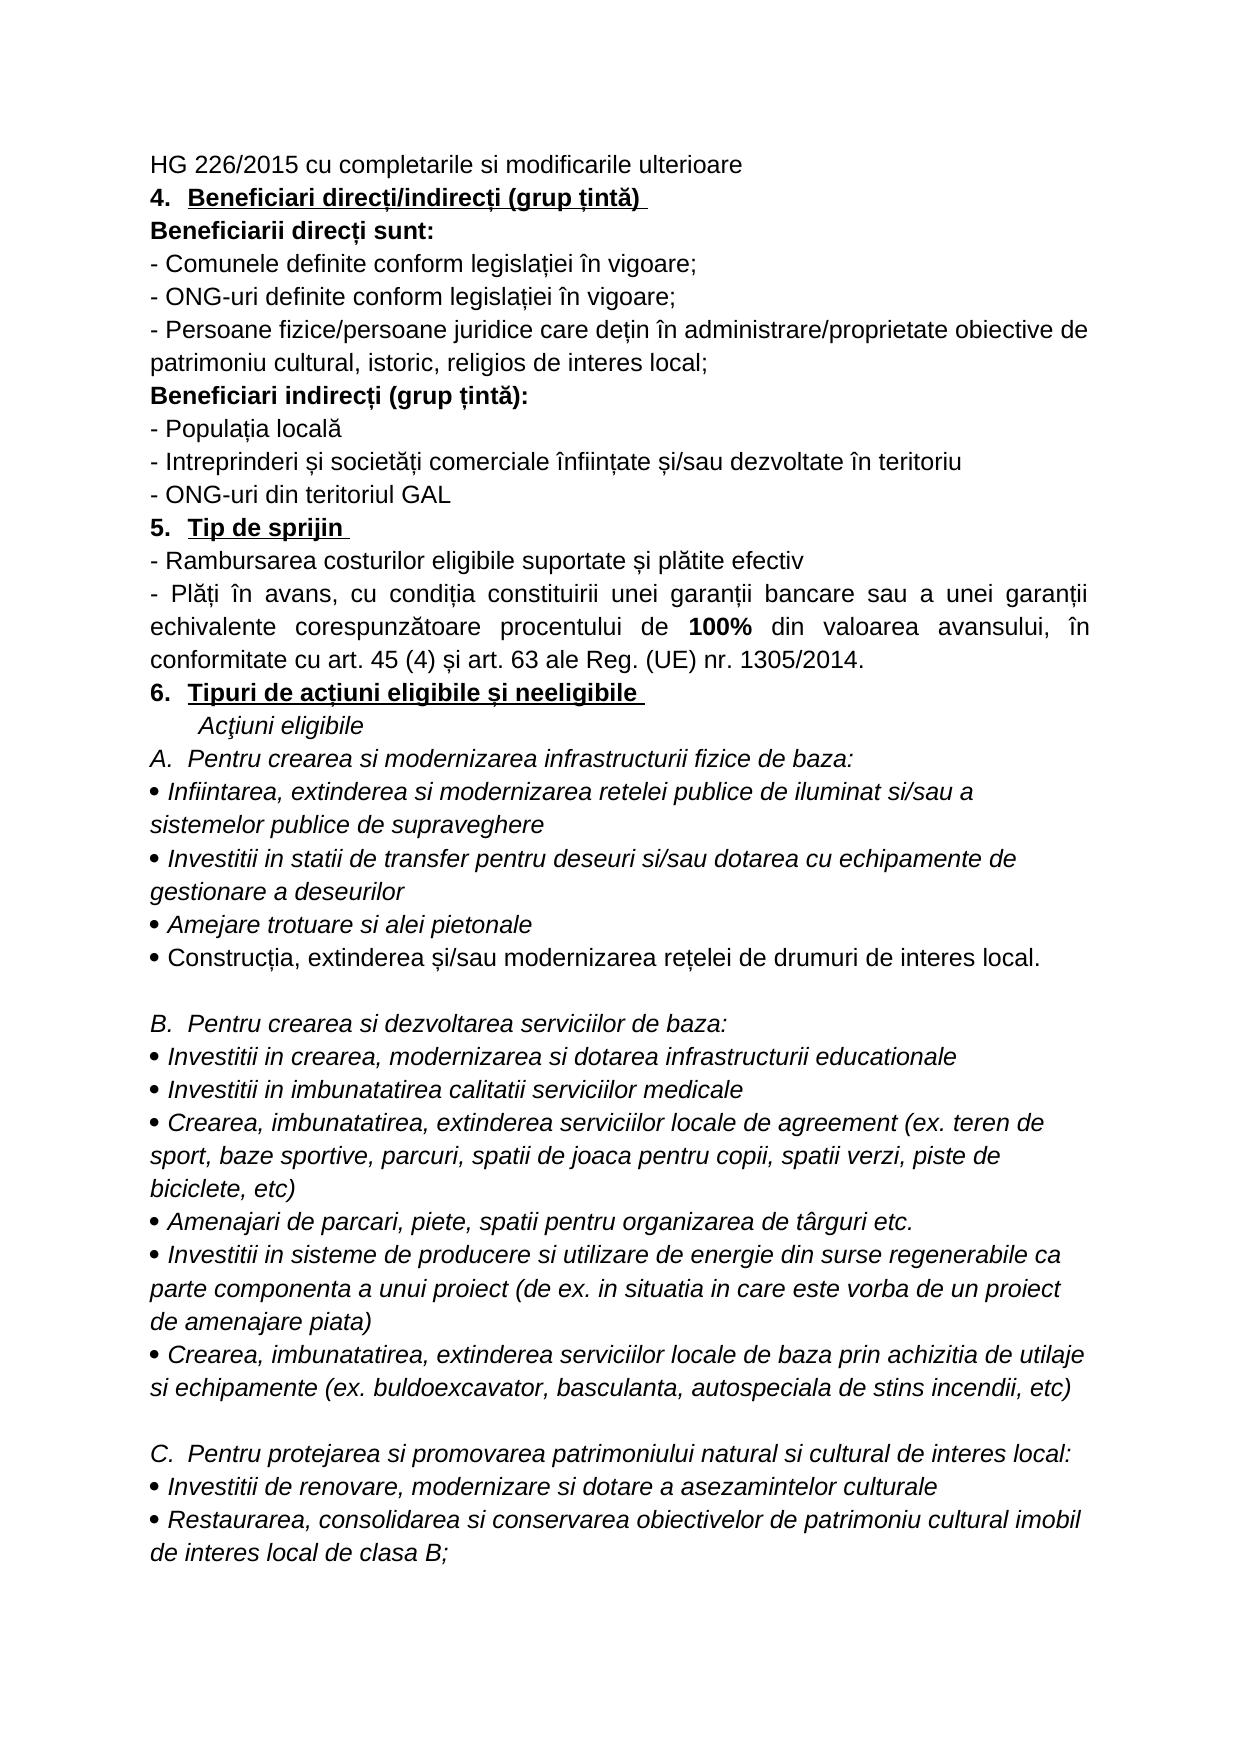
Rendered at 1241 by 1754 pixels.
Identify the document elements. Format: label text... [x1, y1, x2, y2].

list Pentru crearea si dezvoltarea serviciilor de baza: [150, 1009, 1090, 1038]
text Investitii de renovare, modernizare si dotare a asezamintelor culturale [150, 1472, 1090, 1501]
text Infiintarea, extinderea si modernizarea retelei publice de iluminat si/sau a sistemelor publice de supraveghere [150, 777, 1090, 839]
text - ONG-uri din teritoriul GAL [150, 480, 1090, 509]
text Investitii in statii de transfer pentru deseuri si/sau dotarea cu echipamente de gestionare a deseurilor [150, 843, 1090, 905]
list Tip de sprijin [150, 513, 1090, 542]
list Pentru protejarea si promovarea patrimoniului natural si cultural de interes local: [150, 1439, 1090, 1468]
text Investitii in crearea, modernizarea si dotarea infrastructurii educationale [150, 1042, 1090, 1071]
text - Comunele definite conform legislației în vigoare; [150, 249, 1090, 278]
text Beneficiari indirecți (grup țintă): [150, 381, 1090, 410]
text Construcția, extinderea și/sau modernizarea rețelei de drumuri de interes local. [150, 943, 1090, 972]
text Crearea, imbunatatirea, extinderea serviciilor locale de baza prin achizitia de utilaje si echipamente (ex. buldoexcavator, basculanta, autospeciala de stins incendii, etc) [150, 1340, 1090, 1402]
text - Plăți în avans, cu condiția constituirii unei garanții bancare sau a unei garanții echivalente corespunzătoare procentului de 100% din valoarea avansului, în conformitate cu art. 45 (4) și art. 63 ale Reg. (UE) nr. 1305/2014. [150, 579, 1090, 674]
text Investitii in sisteme de producere si utilizare de energie din surse regenerabile ca parte componenta a unui proiect (de ex. in situatia in care este vorba de un proiect de amenajare piata) [150, 1241, 1090, 1335]
text - ONG-uri definite conform legislației în vigoare; [150, 282, 1090, 311]
text HG 226/2015 cu completarile si modificarile ulterioare [150, 150, 1090, 179]
text Investitii in imbunatatirea calitatii serviciilor medicale [150, 1075, 1090, 1104]
text Beneficiarii direcți sunt: [150, 216, 1090, 245]
text - Populația locală [150, 414, 1090, 443]
text Acţiuni eligibile [150, 711, 1090, 740]
list Tipuri de acțiuni eligibile și neeligibile [150, 678, 1090, 707]
text Crearea, imbunatatirea, extinderea serviciilor locale de agreement (ex. teren de sport, baze sportive, parcuri, spatii de joaca pentru copii, spatii verzi, piste de biciclete, etc) [150, 1108, 1090, 1203]
text - Intreprinderi și societăți comerciale înființate și/sau dezvoltate în teritoriu [150, 447, 1090, 476]
text Restaurarea, consolidarea si conservarea obiectivelor de patrimoniu cultural imobil de interes local de clasa B; [150, 1505, 1090, 1567]
text Amejare trotuare si alei pietonale [150, 910, 1090, 938]
list Pentru crearea si modernizarea infrastructurii fizice de baza: [150, 744, 1090, 773]
list Beneficiari direcți/indirecți (grup țintă) [150, 183, 1090, 212]
text Amenajari de parcari, piete, spatii pentru organizarea de târguri etc. [150, 1207, 1090, 1236]
text - Rambursarea costurilor eligibile suportate și plătite efectiv [150, 546, 1090, 575]
text - Persoane fizice/persoane juridice care dețin în administrare/proprietate obiective de patrimoniu cultural, istoric, religios de interes local; [150, 315, 1090, 377]
